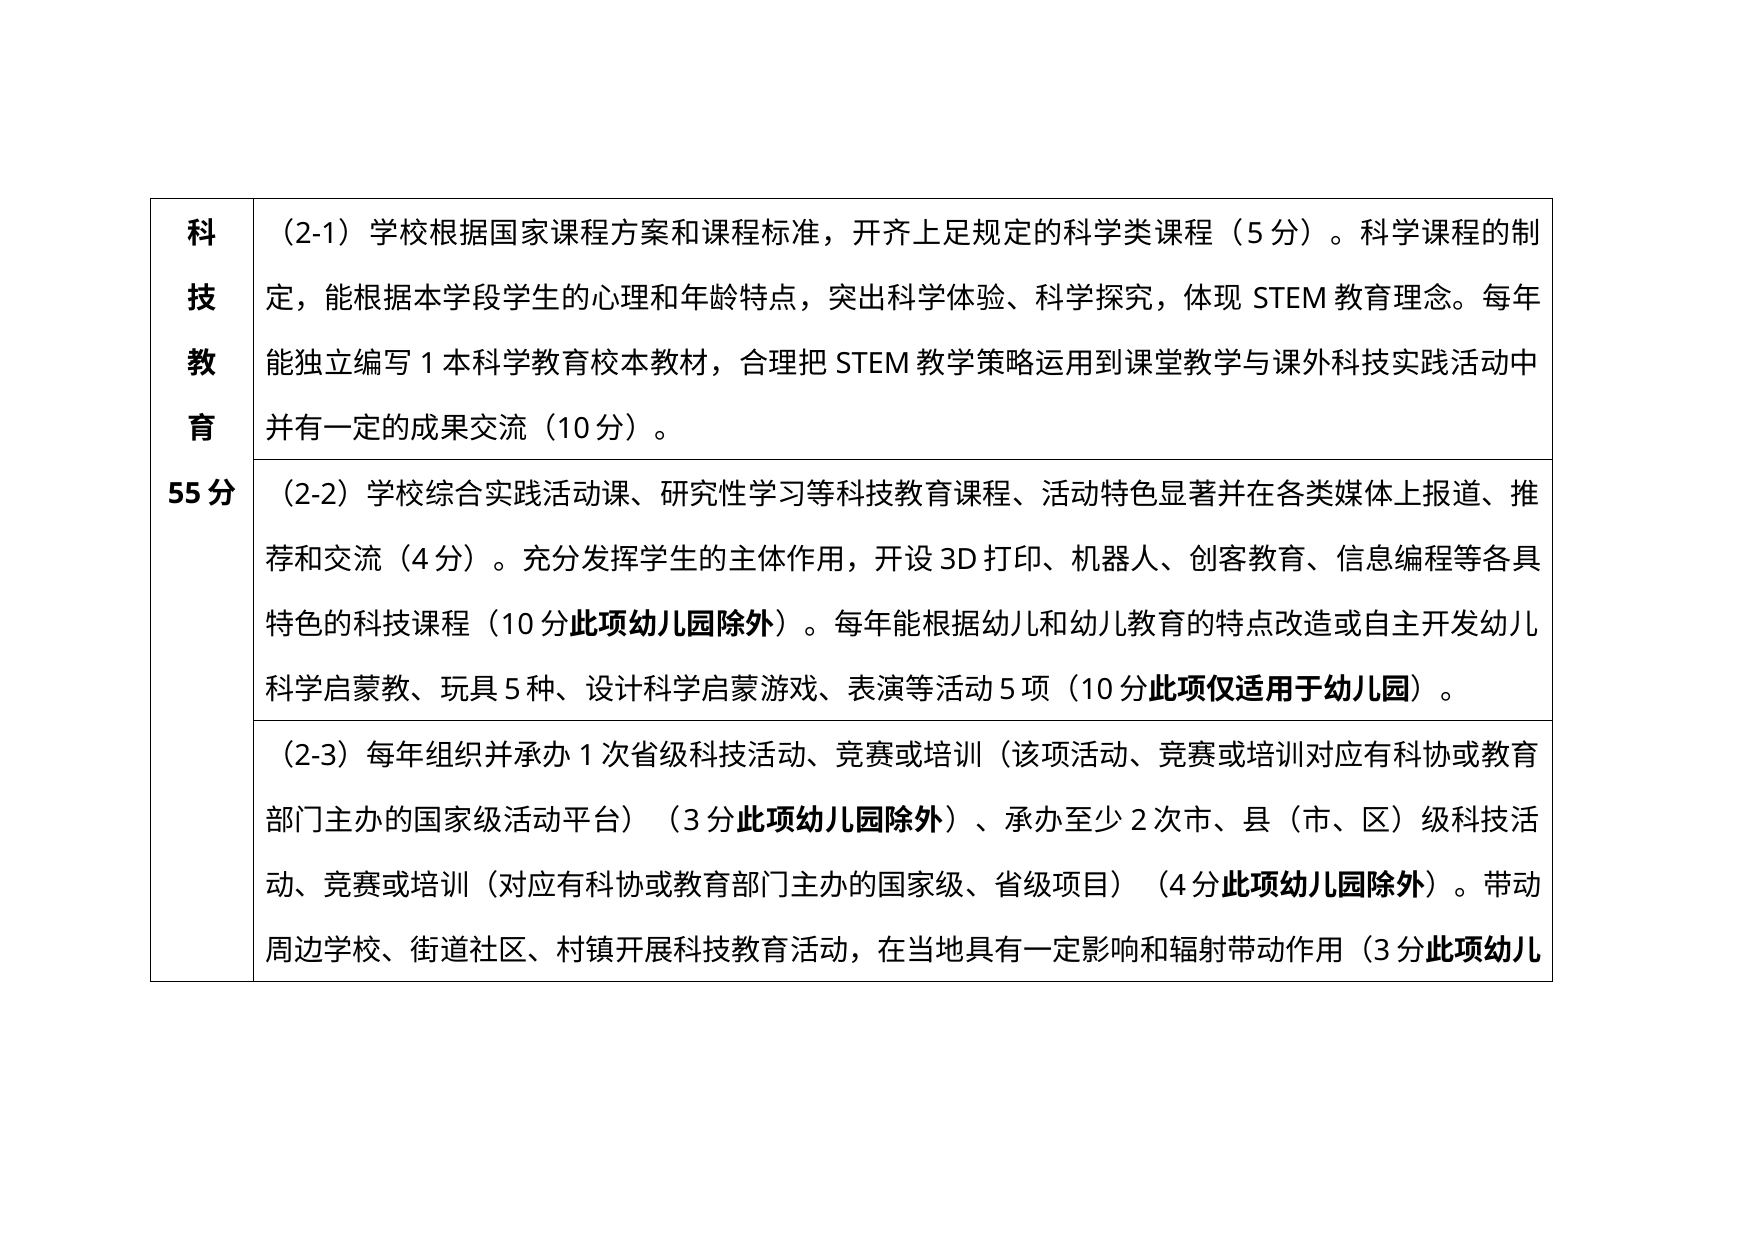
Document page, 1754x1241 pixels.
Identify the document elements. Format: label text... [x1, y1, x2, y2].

table_cell 科 技 教 育 55分 [151, 199, 253, 981]
table_cell （2-2）学校综合实践活动课、研究性学习等科技教育课程、活动特色显著并在各类媒体上报道、推荐和交流（4分）。充分发挥学生的主体作用，开设3D打印、机器人、创客教育、信息编程等各具特色的科技课程（10分此项幼儿园除外）。每年能根据幼儿和幼儿教育的特点改造或自主开发幼儿科学启蒙教、玩具5种、设计科学启蒙游戏、表演等活动5项（10分此项仅适用于幼儿园）。 [254, 460, 1552, 720]
table_cell （2-1）学校根据国家课程方案和课程标准，开齐上足规定的科学类课程（5分）。科学课程的制定，能根据本学段学生的心理和年龄特点，突出科学体验、科学探究，体现STEM教育理念。每年能独立编写1本科学教育校本教材，合理把STEM教学策略运用到课堂教学与课外科技实践活动中并有一定的成果交流（10分）。 [254, 199, 1552, 459]
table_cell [254, 721, 1552, 981]
